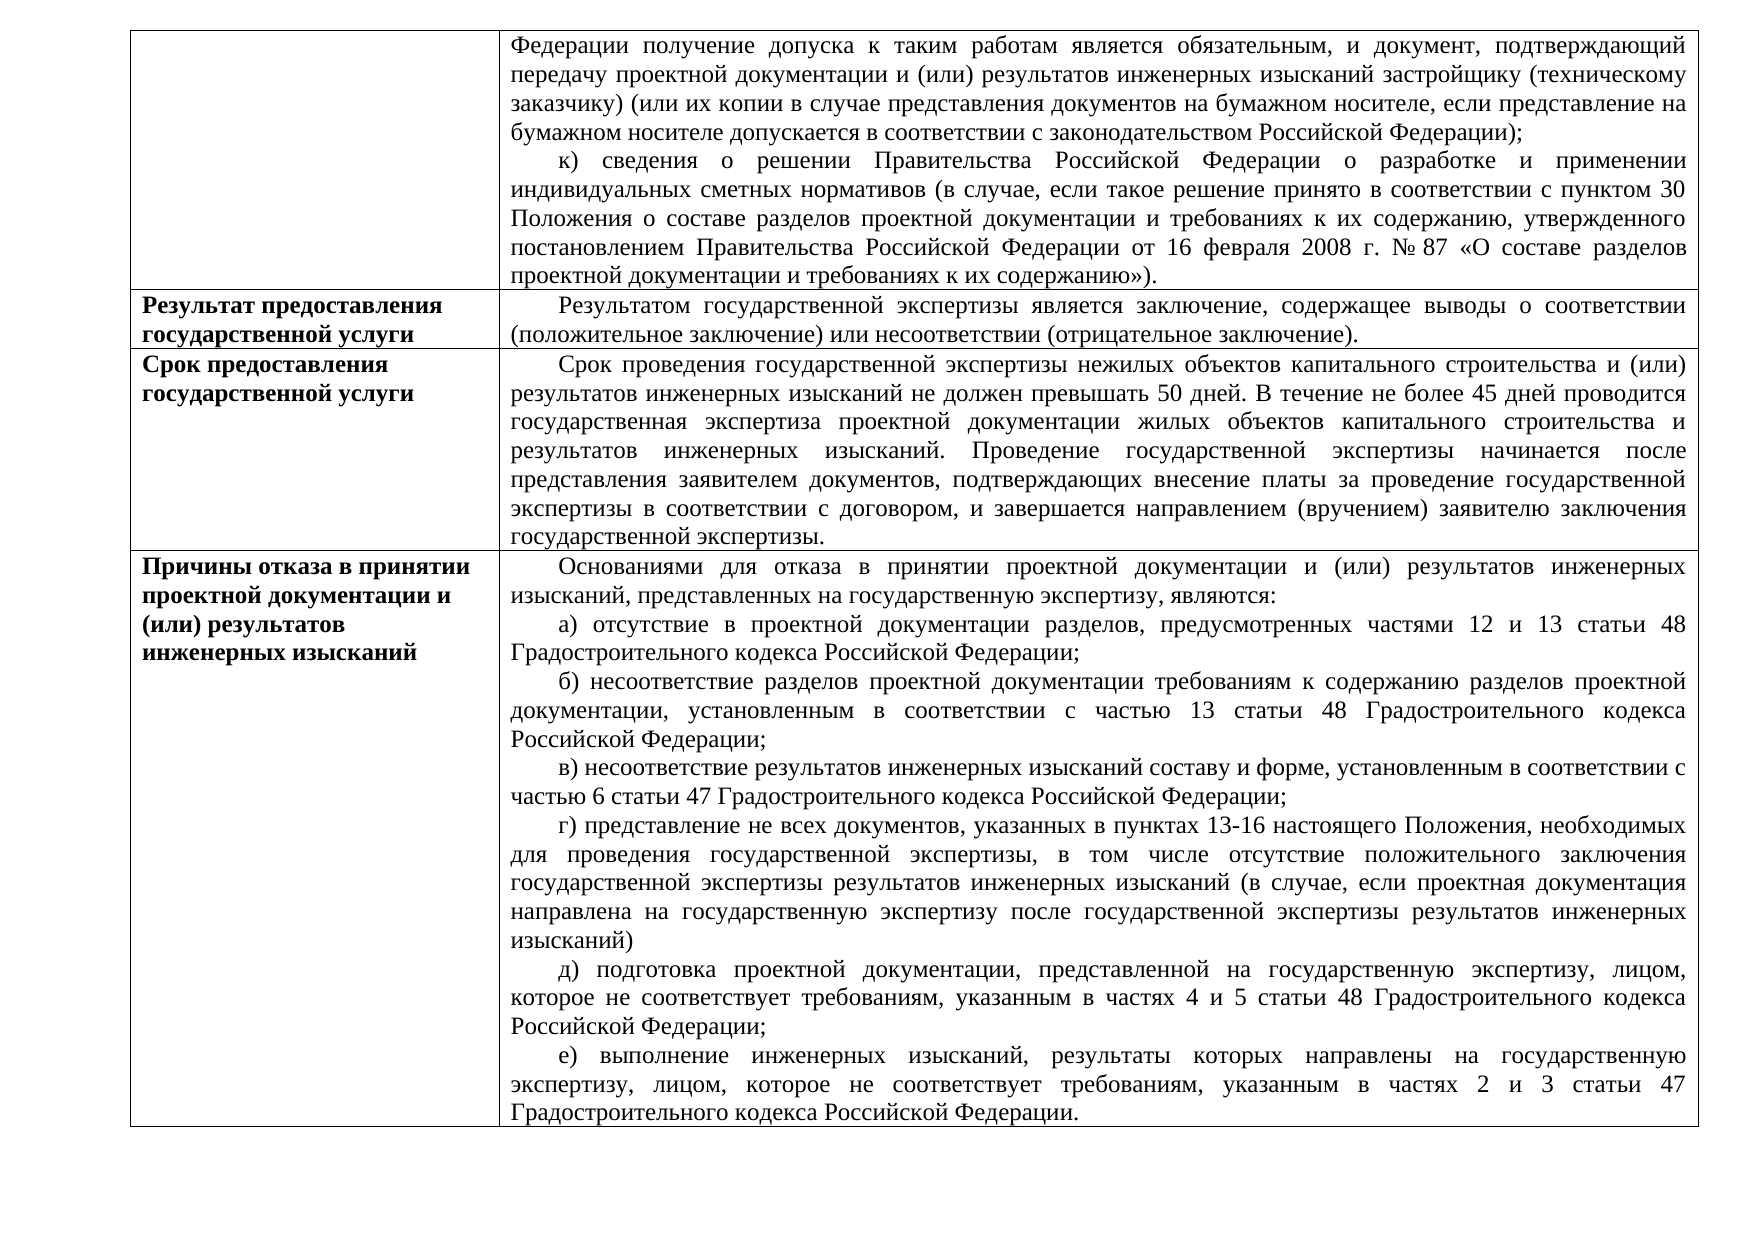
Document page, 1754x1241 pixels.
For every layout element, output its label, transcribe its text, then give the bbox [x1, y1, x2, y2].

table_cell Срок предоставления государственной услуги [131, 349, 499, 550]
table_cell Результат предоставления государственной услуги [131, 290, 499, 348]
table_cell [500, 31, 1698, 289]
table_cell Результатом государственной экспертизы является заключение, содержащее выводы о соответствии (положительное заключение) или несоответствии (отрицательное заключение). [500, 290, 1698, 348]
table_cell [131, 31, 499, 289]
table_cell Срок проведения государственной экспертизы нежилых объектов капитального строительства и (или) результатов инженерных изысканий не должен превышать 50 дней. В течение не более 45 дней проводится государственная экспертиза проектной документации жилых объектов капитального строительства и результатов инженерных изысканий. Проведение государственной экспертизы начинается после представления заявителем документов, подтверждающих внесение платы за проведение государственной экспертизы в соответствии с договором, и завершается направлением (вручением) заявителю заключения государственной экспертизы. [500, 349, 1698, 550]
table_cell Основаниями для отказа в принятии проектной документации и (или) результатов инженерных изысканий, представленных на государственную экспертизу, являются: а) отсутствие в проектной документации разделов, предусмотренных частями 12 и 13 статьи 48 Градостроительного кодекса Российской Федерации; б) несоответствие разделов проектной документации требованиям к содержанию разделов проектной документации, установленным в соответствии с частью 13 статьи 48 Градостроительного кодекса Российской Федерации; в) несоответствие результатов инженерных изысканий составу и форме, установленным в соответствии с частью 6 статьи 47 Градостроительного кодекса Российской Федерации; г) представление не всех документов, указанных в пунктах 13-16 настоящего Положения, необходимых для проведения государственной экспертизы, в том числе отсутствие положительного заключения государственной экспертизы результатов инженерных изысканий (в случае, если проектная документация направлена на государственную экспертизу после государственной экспертизы результатов инженерных изысканий) д) подготовка проектной документации, представленной на государственную экспертизу, лицом, которое не соответствует требованиям, указанным в частях 4 и 5 статьи 48 Градостроительного кодекса Российской Федерации; е) выполнение инженерных изысканий, результаты которых направлены на государственную экспертизу, лицом, которое не соответствует требованиям, указанным в частях 2 и 3 статьи 47 Градостроительного кодекса Российской Федерации. [500, 551, 1698, 1126]
table_cell Причины отказа в принятии проектной документации и (или) результатов инженерных изысканий [131, 551, 499, 1126]
